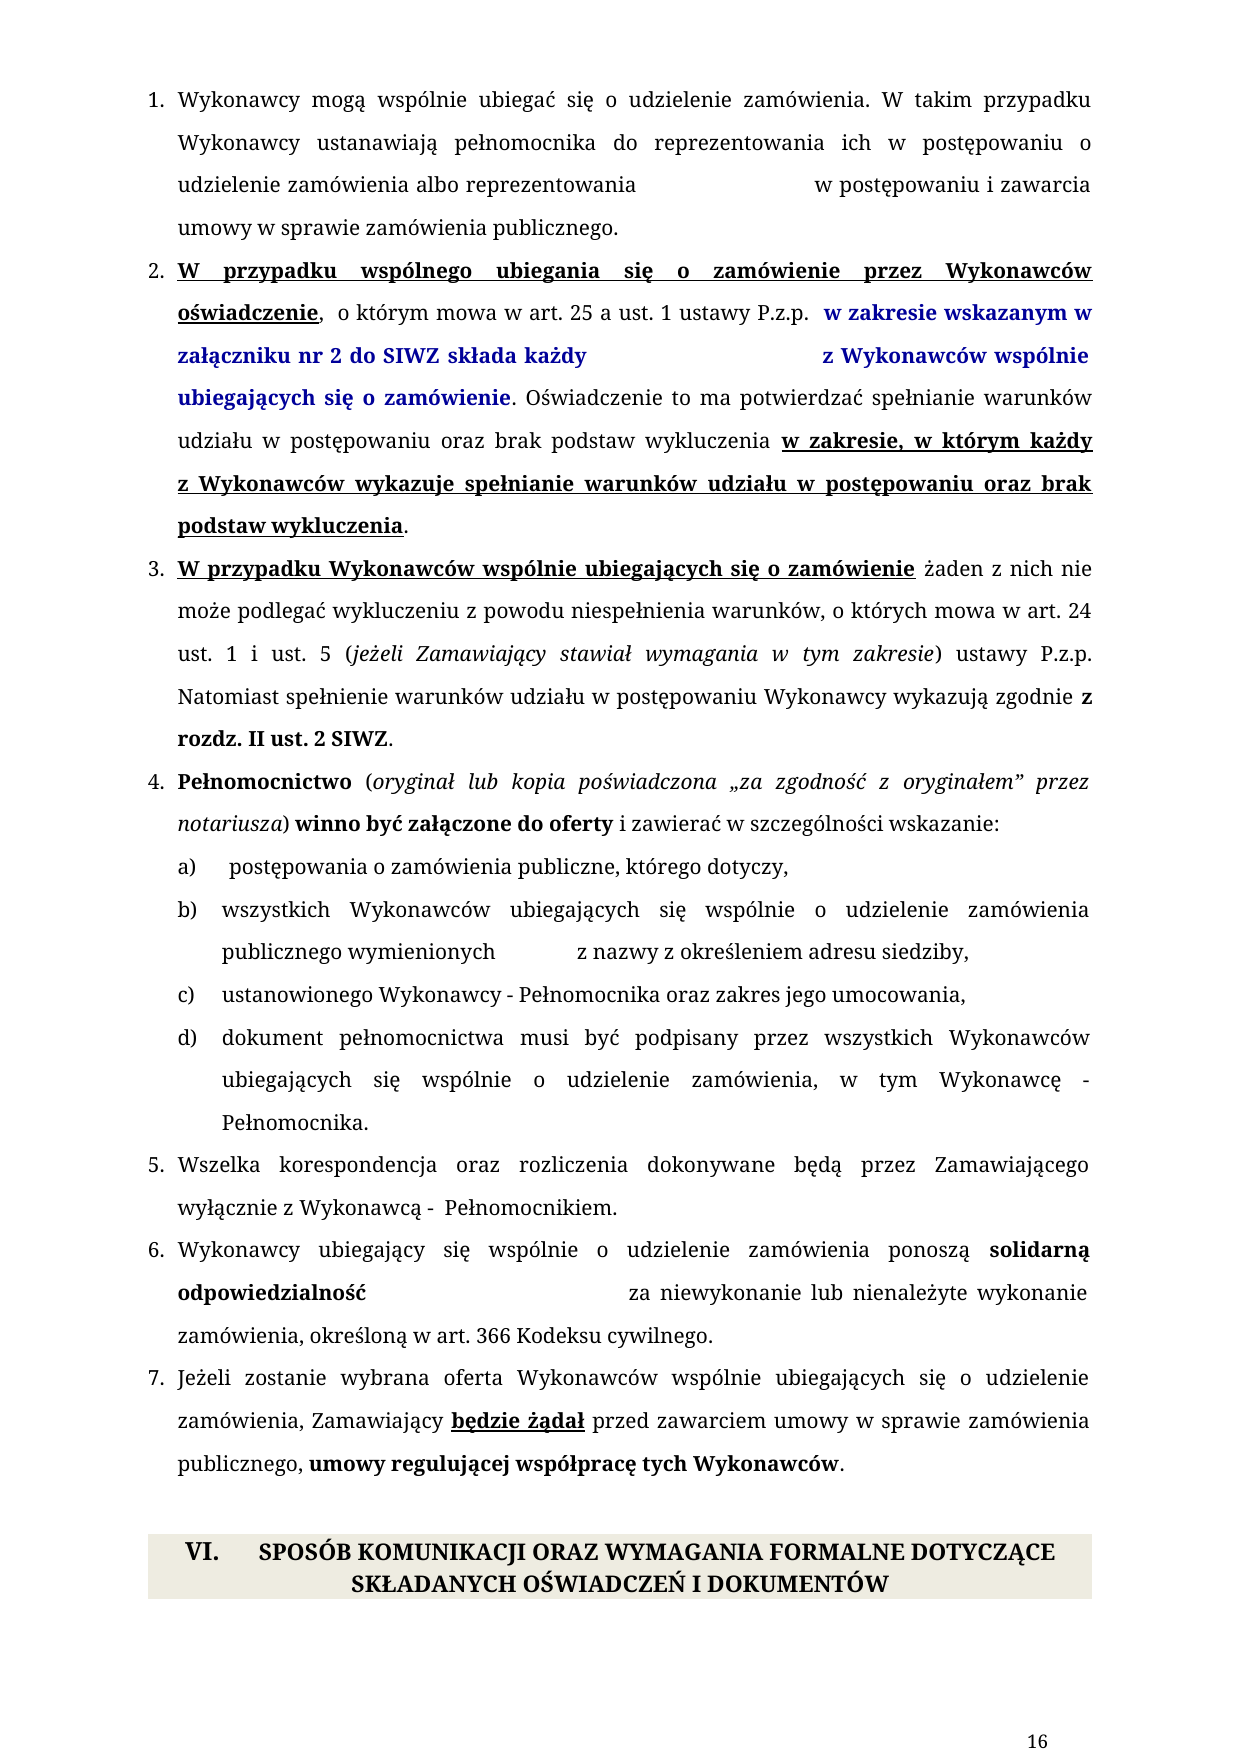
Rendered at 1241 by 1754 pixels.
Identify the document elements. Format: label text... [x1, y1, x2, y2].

list W przypadku wspólnego ubiegania się o zamówienie przez Wykonawców oświadczenie, o którym mowa w art. 25 a ust. 1 ustawy P.z.p. w zakresie wskazanym w załączniku nr 2 do SIWZ składa każdy z Wykonawców wspólnie ubiegających się o zamówienie. Oświadczenie to ma potwierdzać spełnianie warunków udziału w postępowaniu oraz brak podstaw wykluczenia w zakresie, w którym każdy z Wykonawców wykazuje spełnianie warunków udziału w postępowaniu oraz brak podstaw wykluczenia. [148, 256, 1092, 540]
list Wykonawcy mogą wspólnie ubiegać się o udzielenie zamówienia. W takim przypadku Wykonawcy ustanawiają pełnomocnika do reprezentowania ich w postępowaniu o udzielenie zamówienia albo reprezentowania w postępowaniu i zawarcia umowy w sprawie zamówienia publicznego. [148, 85, 1092, 242]
list Jeżeli zostanie wybrana oferta Wykonawców wspólnie ubiegających się o udzielenie zamówienia, Zamawiający będzie żądał przed zawarciem umowy w sprawie zamówienia publicznego, umowy regulującej współpracę tych Wykonawców. [148, 1363, 1090, 1477]
list postępowania o zamówienia publiczne, którego dotyczy, [177, 852, 1090, 881]
list wszystkich Wykonawców ubiegających się wspólnie o udzielenie zamówienia publicznego wymienionych z nazwy z określeniem adresu siedziby, [177, 895, 1090, 966]
list ustanowionego Wykonawcy - Pełnomocnika oraz zakres jego umocowania, [177, 980, 1090, 1008]
list Wykonawcy ubiegający się wspólnie o udzielenie zamówienia ponoszą solidarną odpowiedzialność za niewykonanie lub nienależyte wykonanie zamówienia, określoną w art. 366 Kodeksu cywilnego. [148, 1236, 1090, 1349]
list dokument pełnomocnictwa musi być podpisany przez wszystkich Wykonawców ubiegających się wspólnie o udzielenie zamówienia, w tym Wykonawcę - Pełnomocnika. [177, 1023, 1090, 1136]
list Wszelka korespondencja oraz rozliczenia dokonywane będą przez Zamawiającego wyłącznie z Wykonawcą - Pełnomocnikiem. [148, 1150, 1090, 1221]
list SPOSÓB KOMUNIKACJI ORAZ WYMAGANIA FORMALNE DOTYCZĄCE SKŁADANYCH OŚWIADCZEŃ I DOKUMENTÓW [148, 1534, 1092, 1599]
list W przypadku Wykonawców wspólnie ubiegających się o zamówienie żaden z nich nie może podlegać wykluczeniu z powodu niespełnienia warunków, o których mowa w art. 24 ust. 1 i ust. 5 (jeżeli Zamawiający stawiał wymagania w tym zakresie) ustawy P.z.p. Natomiast spełnienie warunków udziału w postępowaniu Wykonawcy wykazują zgodnie z rozdz. II ust. 2 SIWZ. [148, 554, 1092, 753]
list Pełnomocnictwo (oryginał lub kopia poświadczona „za zgodność z oryginałem” przez notariusza) winno być załączone do oferty i zawierać w szczególności wskazanie: [148, 767, 1092, 838]
